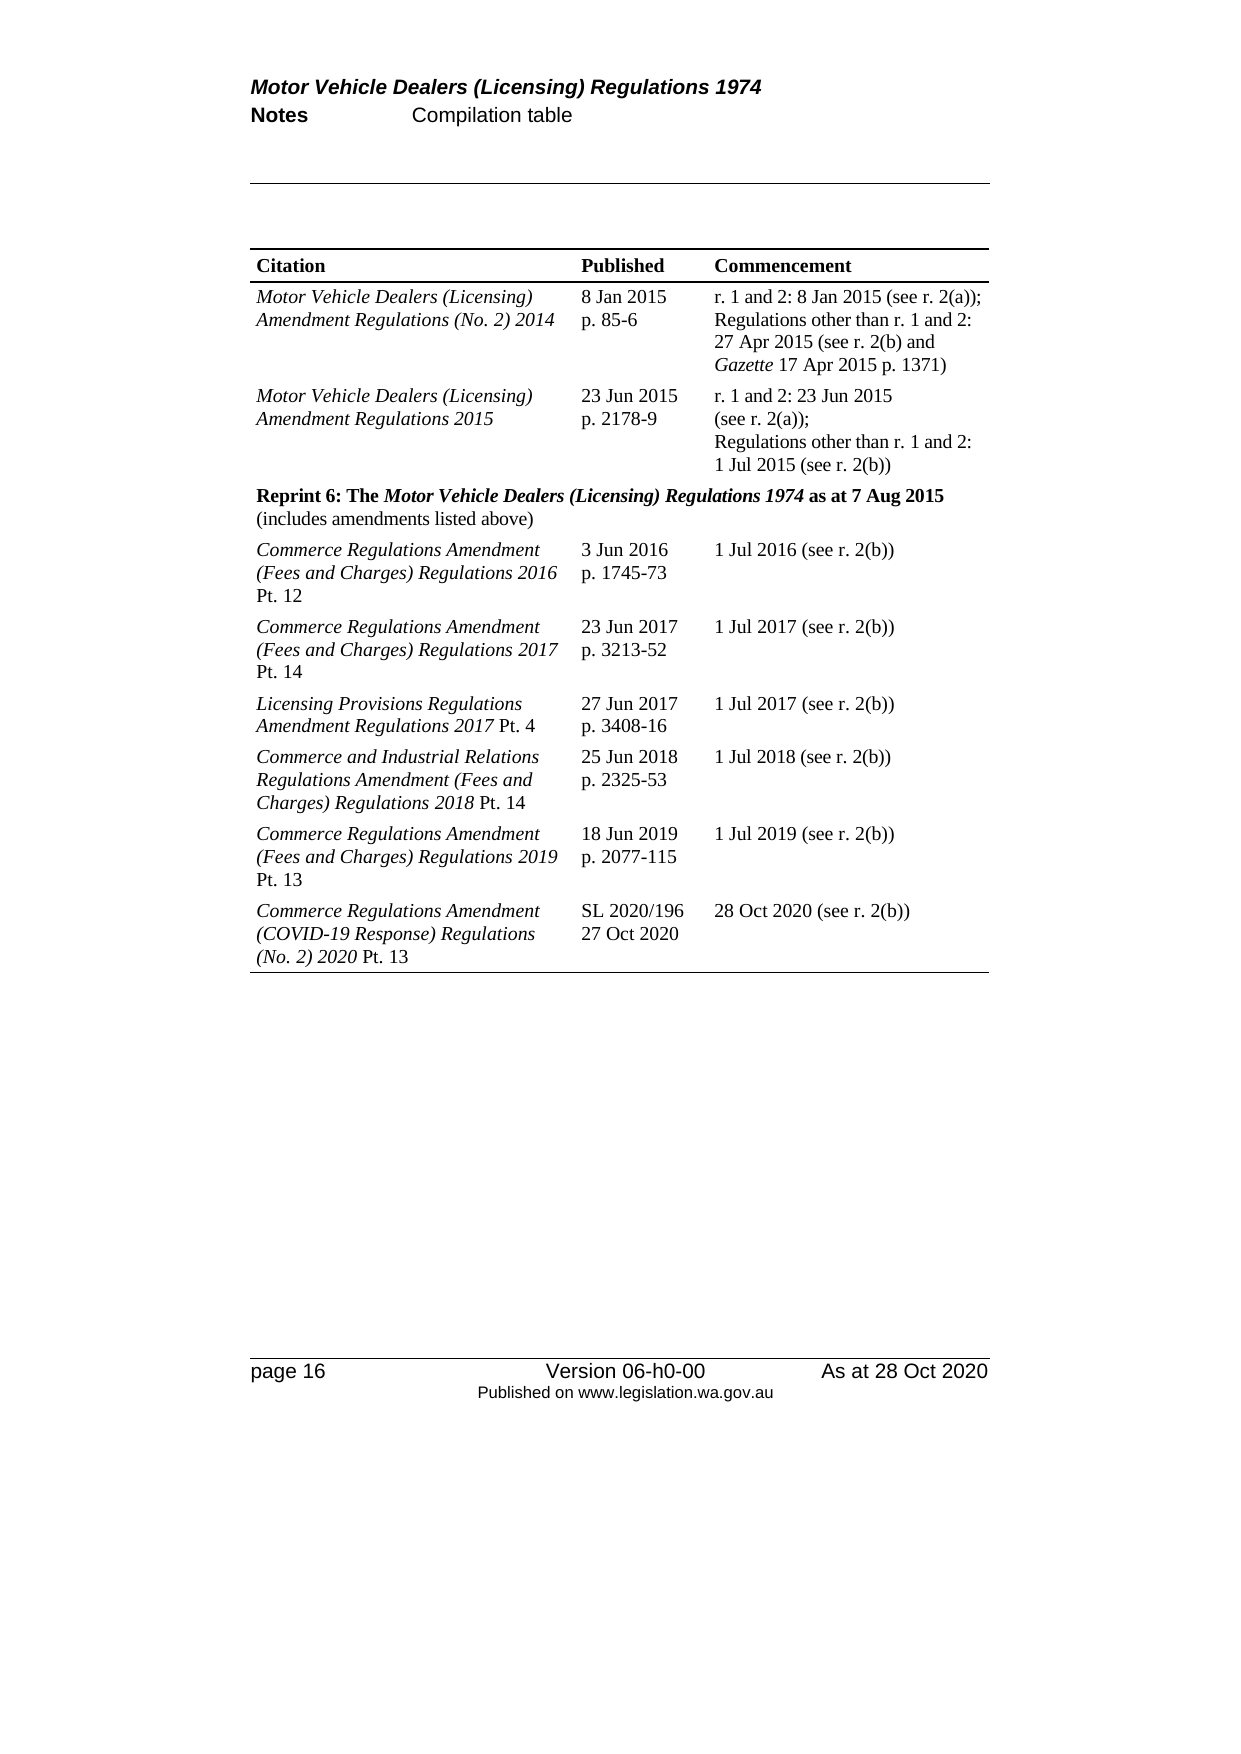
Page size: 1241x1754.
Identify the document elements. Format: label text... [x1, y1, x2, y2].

table_cell Commerce Regulations Amendment (Fees and Charges) Regulations 2016 Pt. 12 [250, 534, 575, 611]
table_cell 1 Jul 2016 (see r. 2(b)) [708, 534, 989, 611]
table_cell Commerce Regulations Amendment (Fees and Charges) Regulations 2019 Pt. 13 [250, 818, 575, 895]
table_cell Commerce and Industrial Relations Regulations Amendment (Fees and Charges) Regulations 2018 Pt. 14 [250, 741, 575, 818]
table_header Commencement [708, 250, 989, 281]
table_cell r. 1 and 2: 23 Jun 2015 (see r. 2(a)); Regulations other than r. 1 and 2: 1 Jul 2015 (see r. 2(b)) [708, 380, 989, 480]
table_cell 23 Jun 2017 p. 3213-52 [575, 611, 708, 687]
table_header Published [575, 250, 708, 281]
table_cell 1 Jul 2017 (see r. 2(b)) [708, 688, 989, 741]
table_cell 23 Jun 2015 p. 2178-9 [575, 380, 708, 480]
table_cell Licensing Provisions Regulations Amendment Regulations 2017 Pt. 4 [250, 688, 575, 741]
table_cell Motor Vehicle Dealers (Licensing) Amendment Regulations 2015 [250, 380, 575, 480]
table_cell 27 Jun 2017 p. 3408-16 [575, 688, 708, 741]
table_cell Commerce Regulations Amendment (COVID-19 Response) Regulations (No. 2) 2020 Pt. 13 [250, 895, 575, 972]
table_cell 25 Jun 2018 p. 2325-53 [575, 741, 708, 818]
table_cell Commerce Regulations Amendment (Fees and Charges) Regulations 2017 Pt. 14 [250, 611, 575, 687]
table_cell 3 Jun 2016 p. 1745-73 [575, 534, 708, 611]
table_cell 18 Jun 2019 p. 2077-115 [575, 818, 708, 895]
table_cell 8 Jan 2015 p. 85-6 [575, 283, 708, 380]
table_cell 1 Jul 2017 (see r. 2(b)) [708, 611, 989, 687]
table_cell Motor Vehicle Dealers (Licensing) Amendment Regulations (No. 2) 2014 [250, 283, 575, 380]
table_cell Reprint 6: The Motor Vehicle Dealers (Licensing) Regulations 1974 as at 7 Aug 2015 (includes amendments listed above) [250, 480, 989, 534]
table_cell r. 1 and 2: 8 Jan 2015 (see r. 2(a)); Regulations other than r. 1 and 2: 27 Apr 2015 (see r. 2(b) and Gazette 17 Apr 2015 p. 1371) [708, 283, 989, 380]
table_cell SL 2020/196 27 Oct 2020 [575, 895, 708, 972]
table_cell 1 Jul 2019 (see r. 2(b)) [708, 818, 989, 895]
table_cell 1 Jul 2018 (see r. 2(b)) [708, 741, 989, 818]
table_header Citation [250, 250, 575, 281]
table_cell 28 Oct 2020 (see r. 2(b)) [708, 895, 989, 972]
